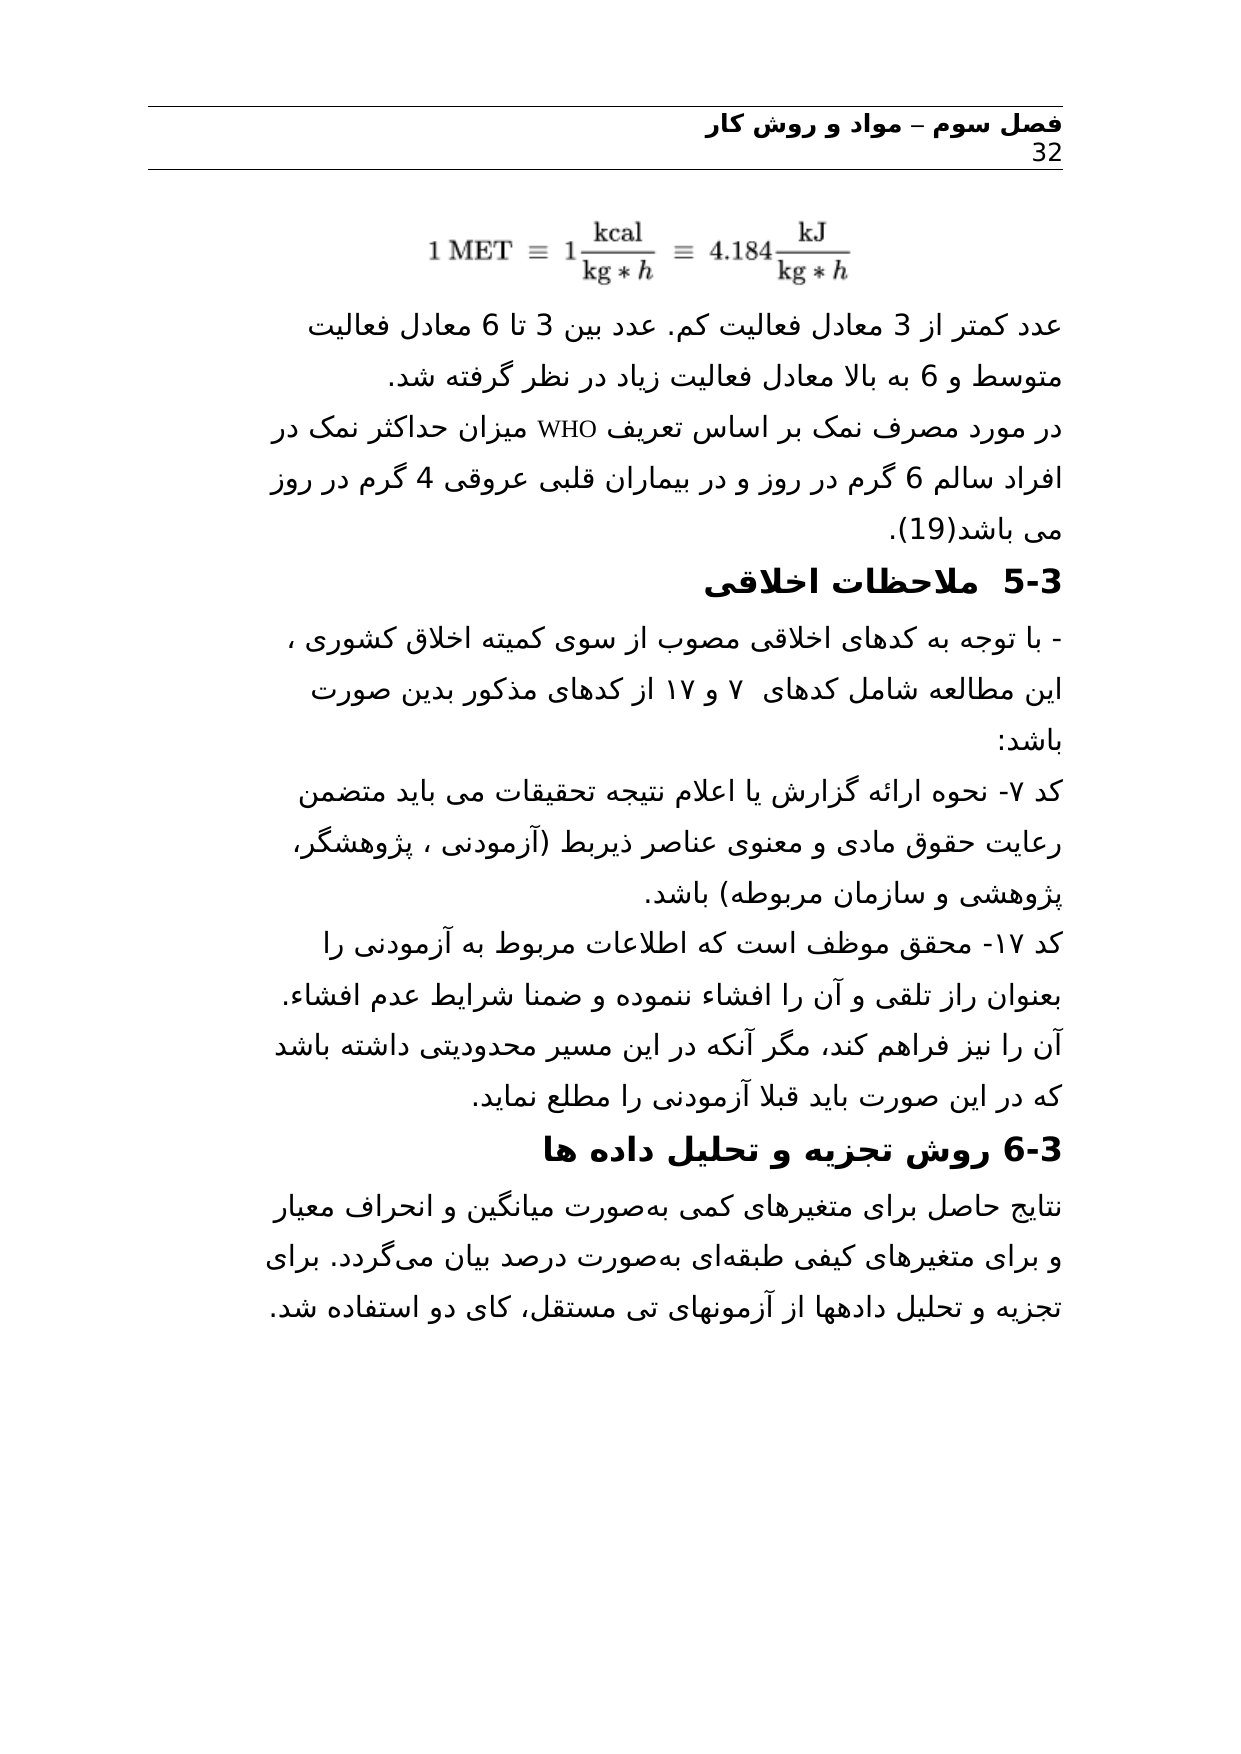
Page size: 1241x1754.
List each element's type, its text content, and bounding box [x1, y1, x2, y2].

text کد ۱۷- محقق موظف است که اطلاعات مربوط به آزمودنی را بعنوان راز تلقی و آن را افشاء ننموده و ضمنا شرایط عدم افشاء. آن را نیز فراهم کند، مگر آنکه در این مسیر محدودیتی داشته باشد که در این صورت باید قبلا آزمودنی را مطلع نماید. [251, 927, 1063, 1114]
text عدد کمتر از 3 معادل فعالیت کم. عدد بین 3 تا 6 معادل فعالیت متوسط و 6 به بالا معادل فعالیت زیاد در نظر گرفته شد. [251, 308, 1063, 393]
subtitle 6-3 روش تجزیه و تحلیل داده ها [251, 1131, 1063, 1169]
subtitle 5-3 ملاحظات اخلاقی [251, 563, 1063, 602]
text کد ۷- نحوه ارائه گزارش یا اعلام نتیجه تحقیقات می باید متضمن رعایت حقوق مادی و معنوی عناصر ذیربط (آزمودنی ، پژوهشگر، پژوهشی و سازمان مربوطه) باشد. [251, 774, 1063, 910]
text - با توجه به کدهای اخلاقی مصوب از سوی کمیته اخلاق کشوری ، این مطالعه شامل کدهای ۷ و ۱۷ از کدهای مذکور بدین صورت باشد: [251, 621, 1063, 757]
picture [417, 198, 896, 296]
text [251, 1189, 1063, 1325]
text در مورد مصرف نمک بر اساس تعریف WHO میزان حداکثر نمک در افراد سالم 6 گرم در روز و در بیماران قلبی عروقی 4 گرم در روز می باشد(19). [251, 410, 1063, 546]
